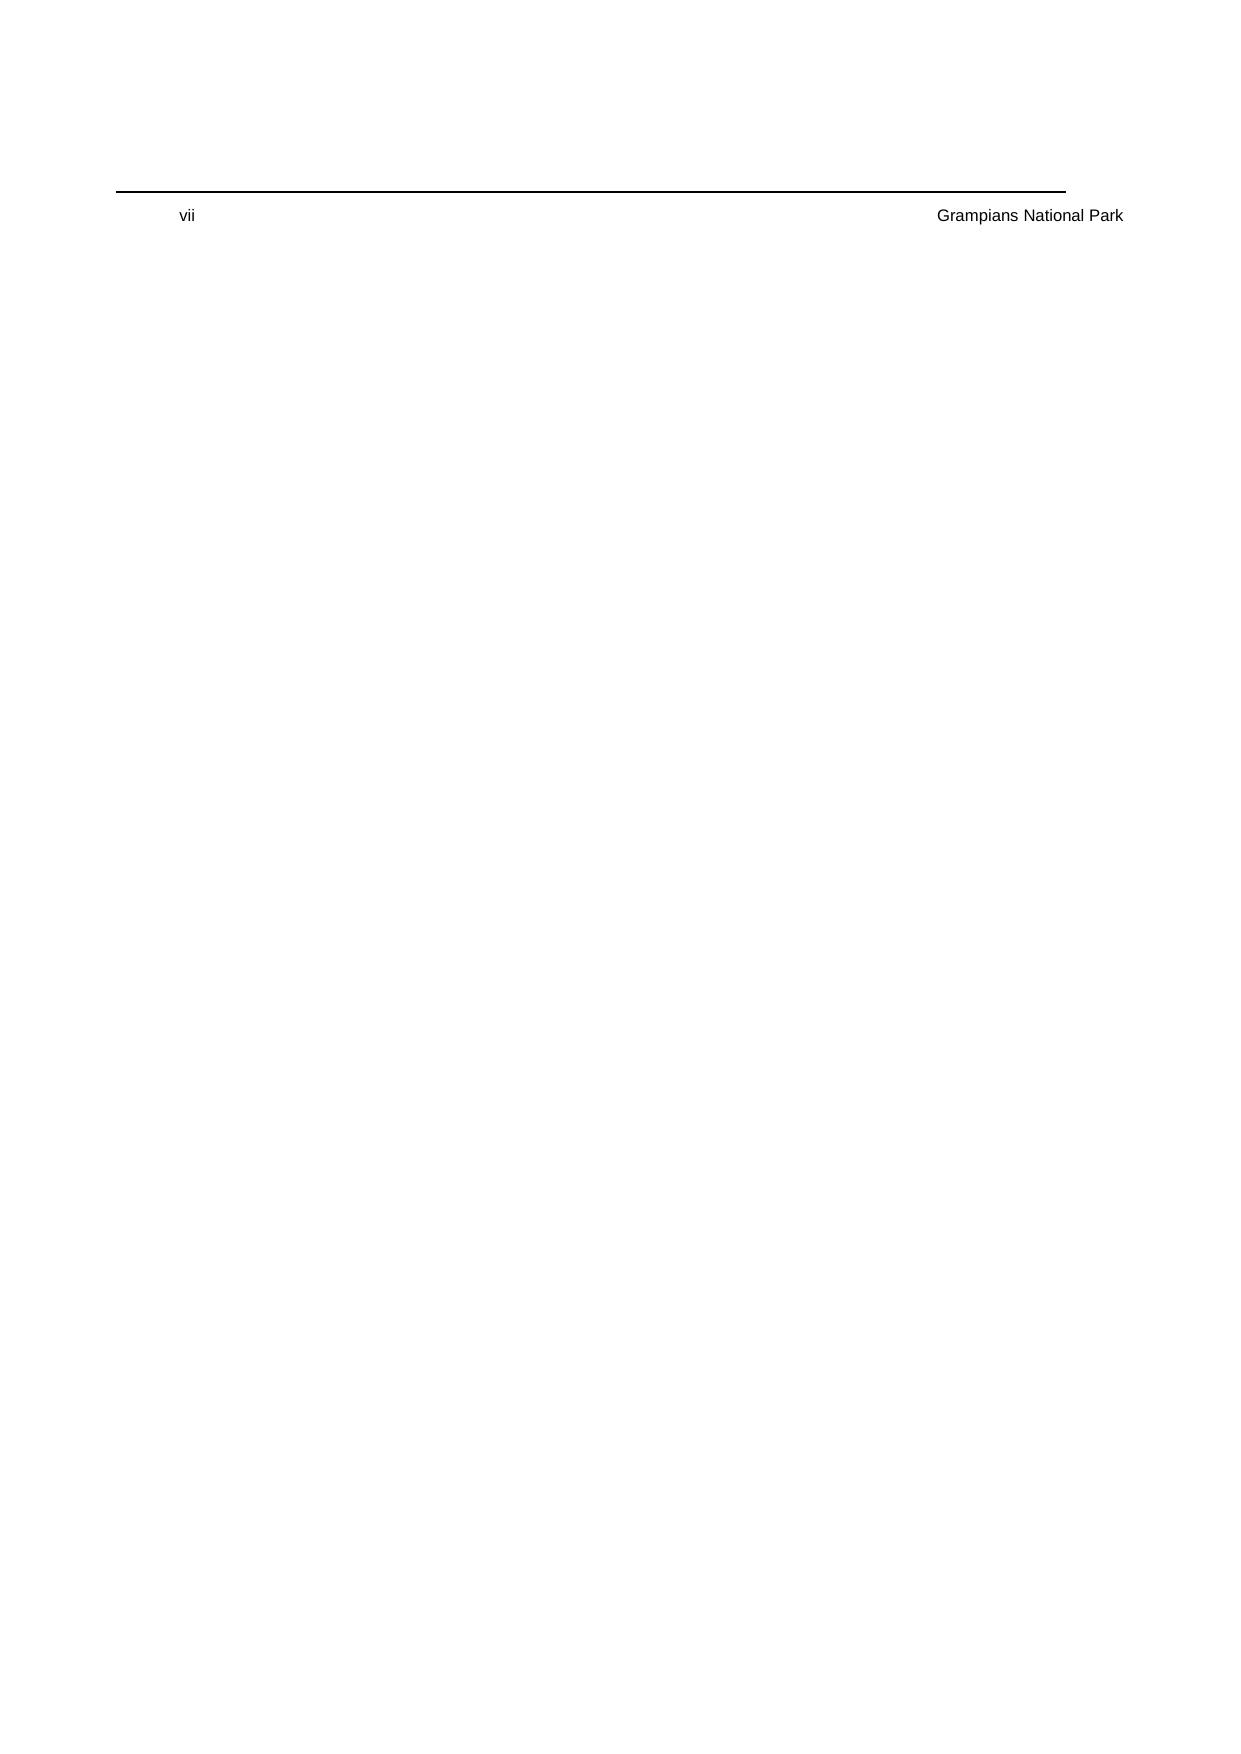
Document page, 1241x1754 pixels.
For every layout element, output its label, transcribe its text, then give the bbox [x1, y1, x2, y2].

text vii Grampians National Park [179, 206, 1134, 225]
